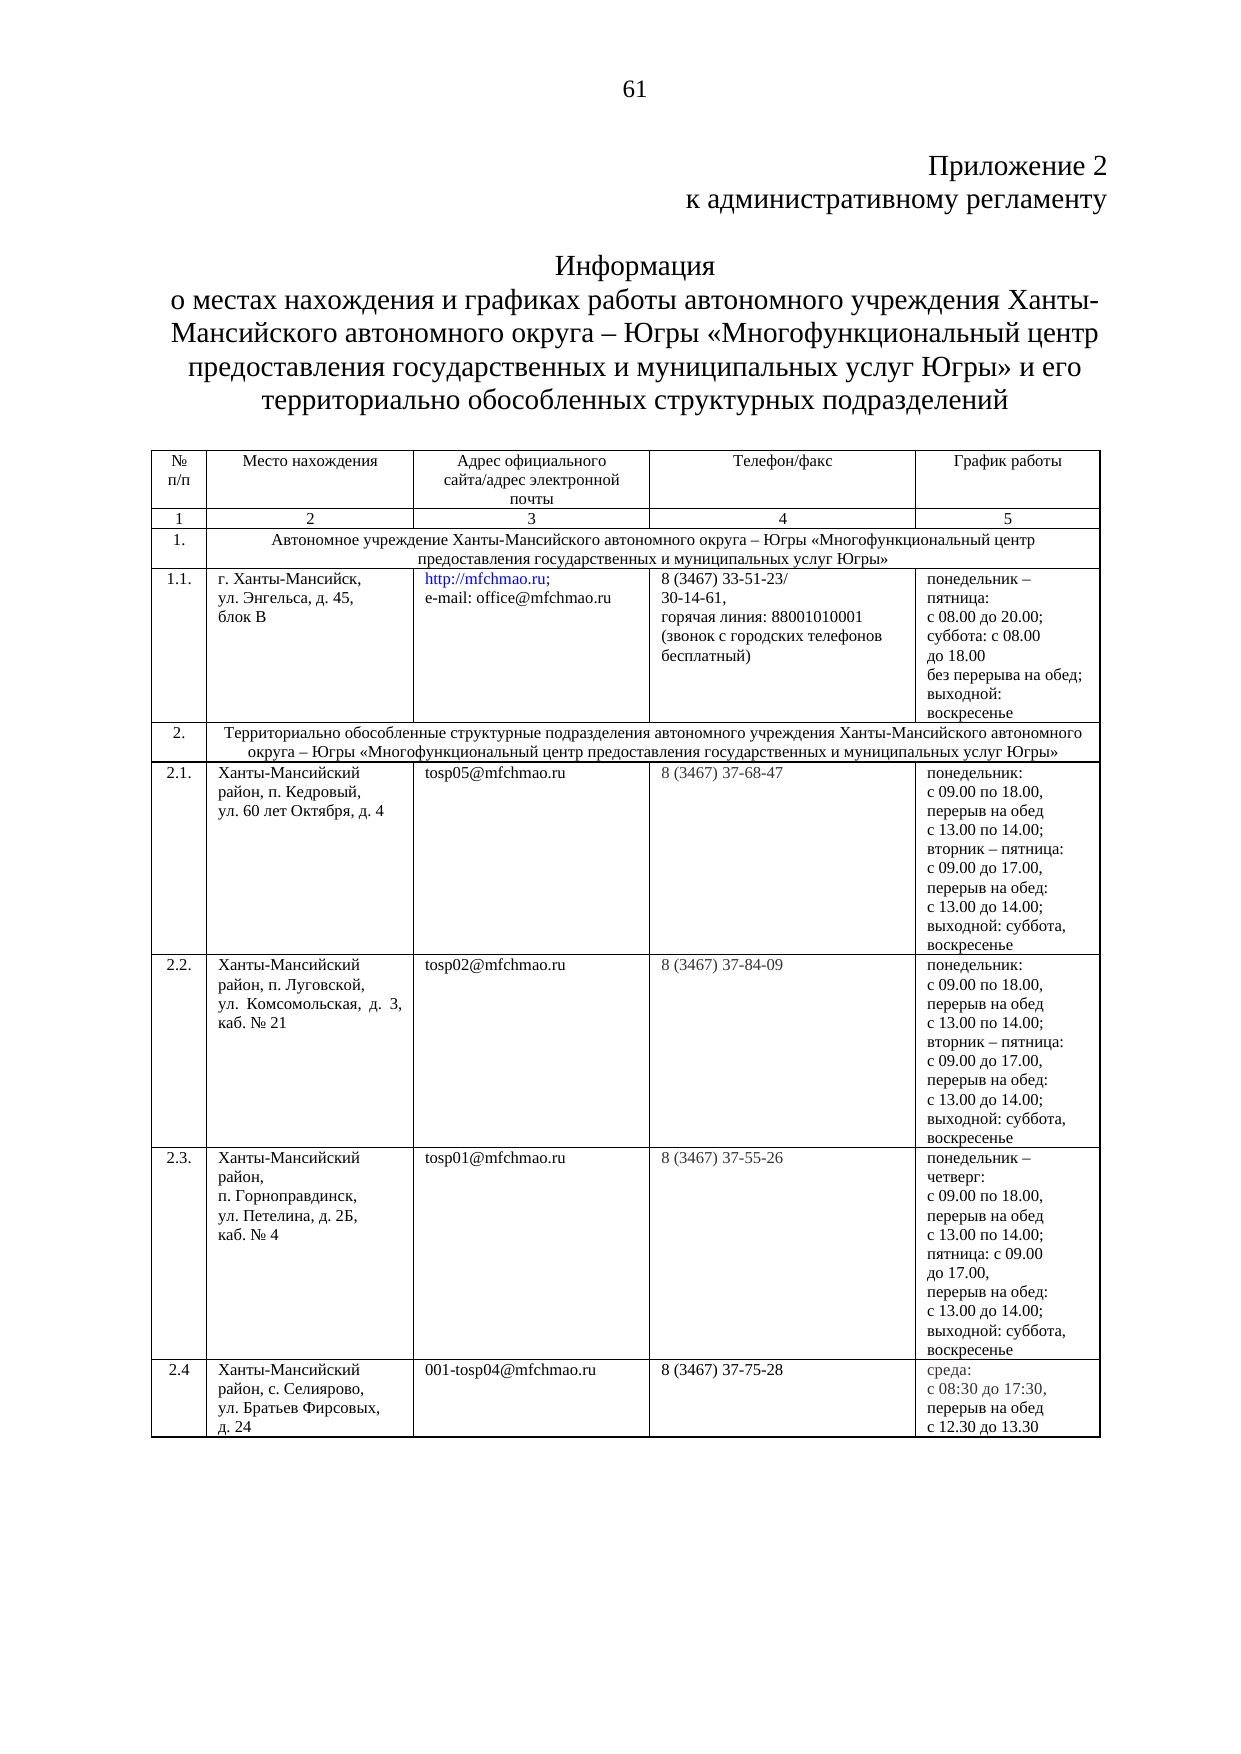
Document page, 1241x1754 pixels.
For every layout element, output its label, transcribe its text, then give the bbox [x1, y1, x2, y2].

table_cell 3 [414, 509, 649, 528]
table_cell понедельник: с 09.00 по 18.00, перерыв на обед с 13.00 по 14.00; вторник – пятница: с 09.00 до 17.00, перерыв на обед: с 13.00 до 14.00; выходной: суббота, воскресенье [916, 955, 1099, 1147]
table_cell г. Ханты-Мансийск, ул. Энгельса, д. 45, блок В [207, 569, 413, 722]
table_cell Ханты-Мансийский район, с. Селиярово, ул. Братьев Фирсовых, д. 24 [207, 1360, 413, 1436]
table_cell tosp02@mfchmao.ru [414, 955, 649, 1147]
table_cell понедельник – пятница: с 08.00 до 20.00; суббота: с 08.00 до 18.00 без перерыва на обед; выходной: воскресенье [916, 569, 1099, 722]
table_header Телефон/факс [650, 451, 915, 508]
table_cell 5 [916, 509, 1099, 528]
table_cell 4 [650, 509, 915, 528]
table_cell tosp05@mfchmao.ru [414, 763, 649, 954]
table_cell Ханты-Мансийский район, п. Кедровый, ул. 60 лет Октября, д. 4 [207, 763, 413, 954]
table_cell 2. [152, 723, 206, 761]
table_cell 2.1. [152, 763, 206, 954]
table_cell http://mfchmao.ru; e-mail: office@mfchmao.ru [414, 569, 649, 722]
table_cell 2.2. [152, 955, 206, 1147]
table_cell среда: с 08:30 до 17:30, перерыв на обед с 12.30 до 13.30 [916, 1360, 1099, 1436]
table_cell 1 [152, 509, 206, 528]
table_header № п/п [152, 451, 206, 508]
text к административному регламенту [162, 181, 1107, 215]
text о местах нахождения и графиках работы автономного учреждения Ханты-Мансийского автономного округа – Югры «Многофункциональный центр предоставления государственных и муниципальных услуг Югры» и его территориально обособленных структурных подразделений [162, 282, 1107, 416]
table_cell 8 (3467) 37-55-26 [650, 1148, 915, 1359]
table_cell 2.4 [152, 1360, 206, 1436]
table_cell Ханты-Мансийский район, п. Горноправдинск, ул. Петелина, д. 2Б, каб. № 4 [207, 1148, 413, 1359]
table_cell Территориально обособленные структурные подразделения автономного учреждения Ханты-Мансийского автономного округа – Югры «Многофункциональный центр предоставления государственных и муниципальных услуг Югры» [207, 723, 1099, 761]
table_cell tosp01@mfchmao.ru [414, 1148, 649, 1359]
table_cell 1. [152, 529, 206, 568]
table_cell 8 (3467) 37-84-09 [650, 955, 915, 1147]
table_header Адрес официального сайта/адрес электронной почты [414, 451, 649, 508]
table_header График работы [916, 451, 1099, 508]
table_cell 8 (3467) 37-75-28 [650, 1360, 915, 1436]
table_cell 2 [207, 509, 413, 528]
table_cell 2.3. [152, 1148, 206, 1359]
table_cell 8 (3467) 33-51-23/ 30-14-61, горячая линия: 88001010001 (звонок с городских телефонов бесплатный) [650, 569, 915, 722]
table_cell Ханты-Мансийский район, п. Луговской, ул. Комсомольская, д. 3, каб. № 21 [207, 955, 413, 1147]
table_cell понедельник: с 09.00 по 18.00, перерыв на обед с 13.00 по 14.00; вторник – пятница: с 09.00 до 17.00, перерыв на обед: с 13.00 до 14.00; выходной: суббота, воскресенье [916, 763, 1099, 954]
table_header Место нахождения [207, 451, 413, 508]
table_cell Автономное учреждение Ханты-Мансийского автономного округа – Югры «Многофункциональный центр предоставления государственных и муниципальных услуг Югры» [207, 529, 1099, 568]
text Приложение 2 [162, 148, 1107, 181]
table_cell 8 (3467) 37-68-47 [650, 763, 915, 954]
text Информация [162, 248, 1107, 282]
table_cell понедельник – четверг: с 09.00 по 18.00, перерыв на обед с 13.00 по 14.00; пятница: с 09.00 до 17.00, перерыв на обед: с 13.00 до 14.00; выходной: суббота, воскресенье [916, 1148, 1099, 1359]
table_cell 1.1. [152, 569, 206, 722]
table_cell 001-tosp04@mfchmao.ru [414, 1360, 649, 1436]
